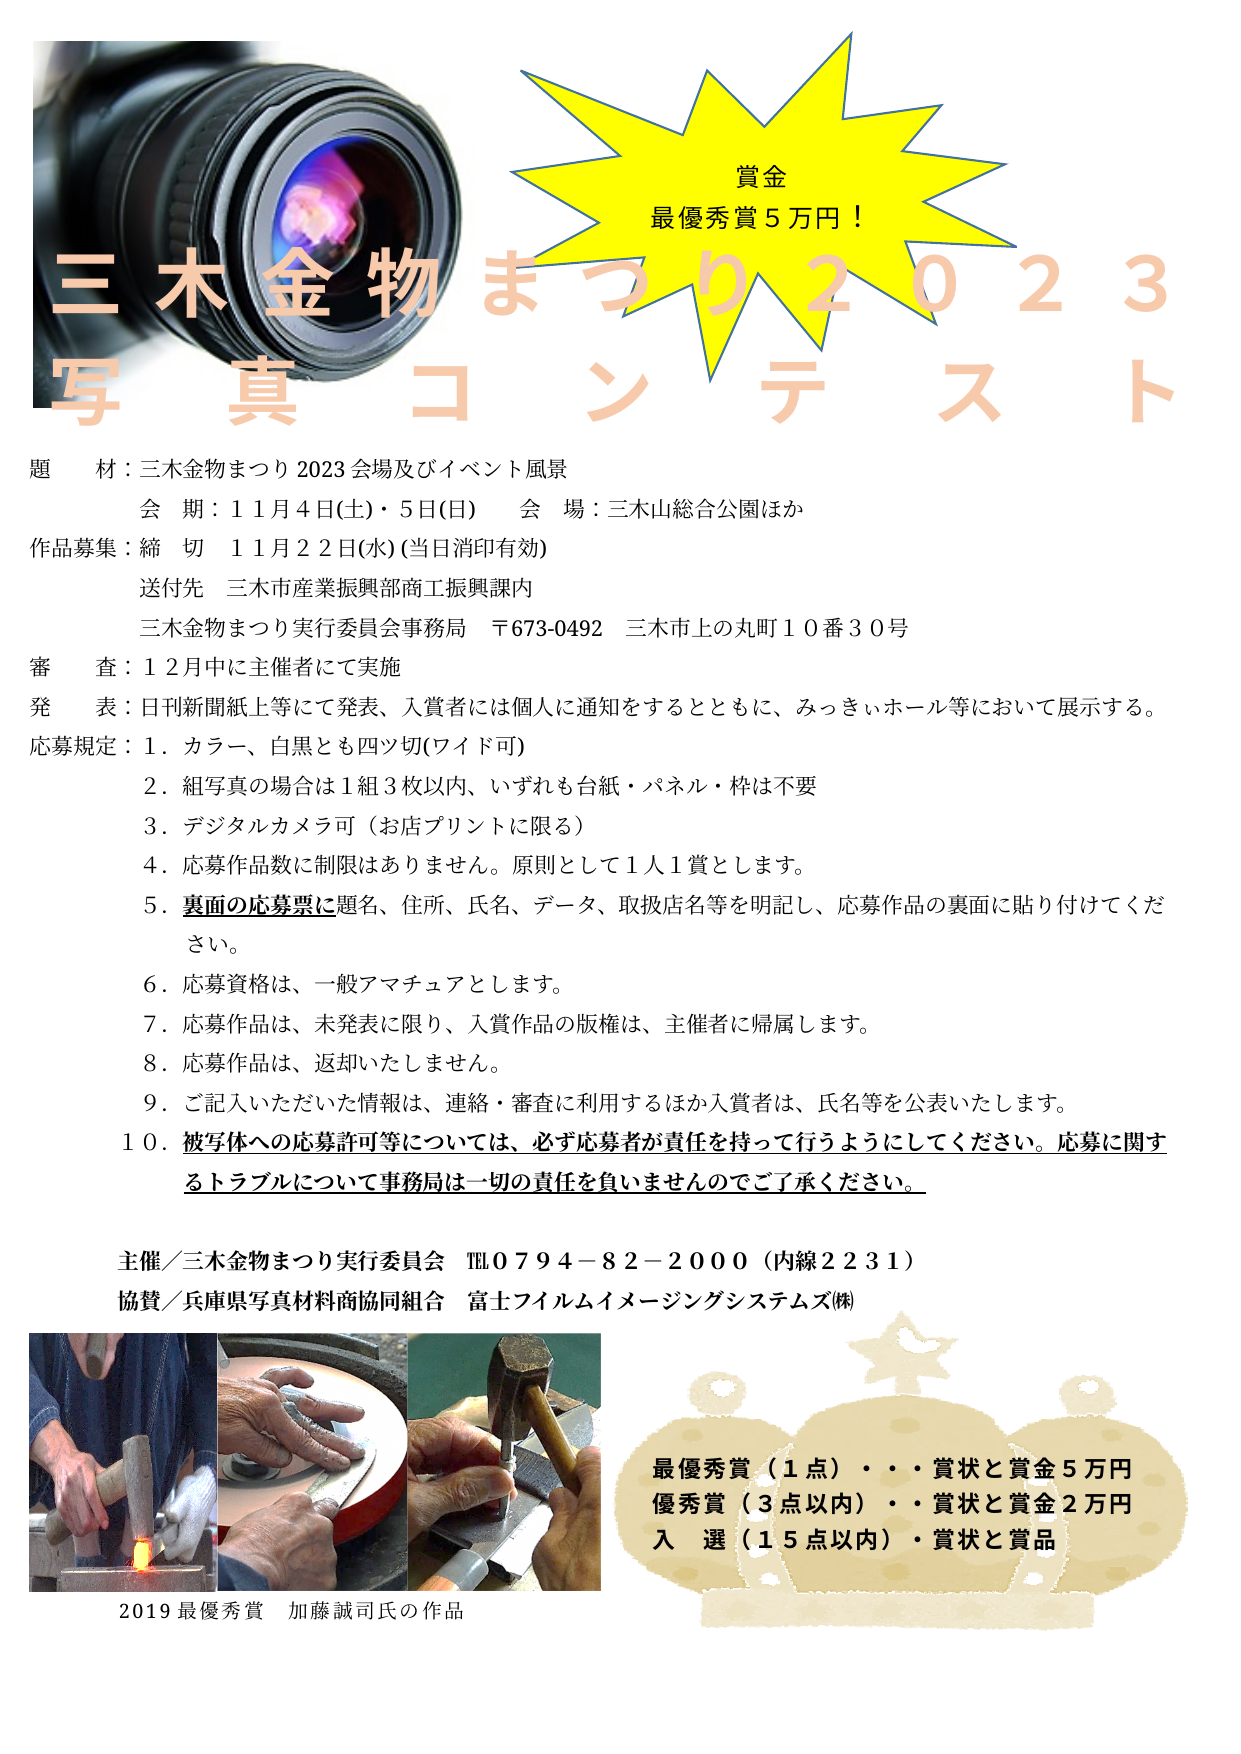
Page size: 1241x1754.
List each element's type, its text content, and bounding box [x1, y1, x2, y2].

picture [33, 41, 548, 408]
text ３．デジタルカメラ可（お店プリントに限る） [29, 806, 1211, 843]
text さい。 [54, 924, 1211, 962]
text ６．応募資格は、一般アマチュアとします。 [29, 964, 1211, 1002]
text ２．組写真の場合は１組３枚以内、いずれも台紙・パネル・枠は不要 [29, 766, 1211, 804]
text 応募規定：１．カラー、白黒とも四ツ切(ワイド可) [29, 727, 1211, 764]
text ７．応募作品は、未発表に限り、入賞作品の版権は、主催者に帰属します。 [29, 1004, 1211, 1041]
picture [408, 1334, 600, 1591]
text 題 材：三木金物まつり2023会場及びイベント風景 [29, 449, 1211, 487]
text ５．裏面の応募票に題名、住所、氏名、データ、取扱店名等を明記し、応募作品の裏面に貼り付けてくだ [29, 885, 1211, 922]
text 審 査：１２月中に主催者にて実施 [29, 647, 1211, 685]
text ８．応募作品は、返却いたしません。 [29, 1043, 1211, 1081]
text １０．被写体への応募許可等については、必ず応募者が責任を持って行うようにしてください。応募に関す [29, 1122, 1211, 1160]
text 協賛／兵庫県写真材料商協同組合 富士フイルムイメージングシステムズ㈱ [29, 1281, 1211, 1318]
text 主催／三木金物まつり実行委員会 ℡０７９４－８２－２０００（内線２２３１） [29, 1241, 1211, 1279]
text 会 期：１１月４日(土)・５日(日) 会 場：三木山総合公園ほか [29, 489, 1211, 527]
text ４．応募作品数に制限はありません。原則として１人１賞とします。 [29, 845, 1211, 883]
text 送付先 三木市産業振興部商工振興課内 [29, 568, 1211, 606]
text 三木金物まつり実行委員会事務局 〒673-0492 三木市上の丸町１０番３０号 [29, 608, 1211, 645]
text 作品募集：締 切 １１月２２日(水) (当日消印有効) [29, 529, 1211, 566]
picture [493, 298, 508, 307]
text ９．ご記入いただいた情報は、連絡・審査に利用するほか入賞者は、氏名等を公表いたします。 [29, 1083, 1211, 1120]
picture [29, 1333, 217, 1592]
text るトラブルについて事務局は一切の責任を負いませんのでご了承ください。 [29, 1162, 1211, 1199]
text 2019最優秀賞 加藤誠司氏の作品 [29, 1591, 1211, 1629]
text 発 表：日刊新聞紙上等にて発表、入賞者には個人に通知をするとともに、みっきぃホール等において展示する。 [29, 687, 1211, 724]
picture [218, 1334, 407, 1591]
